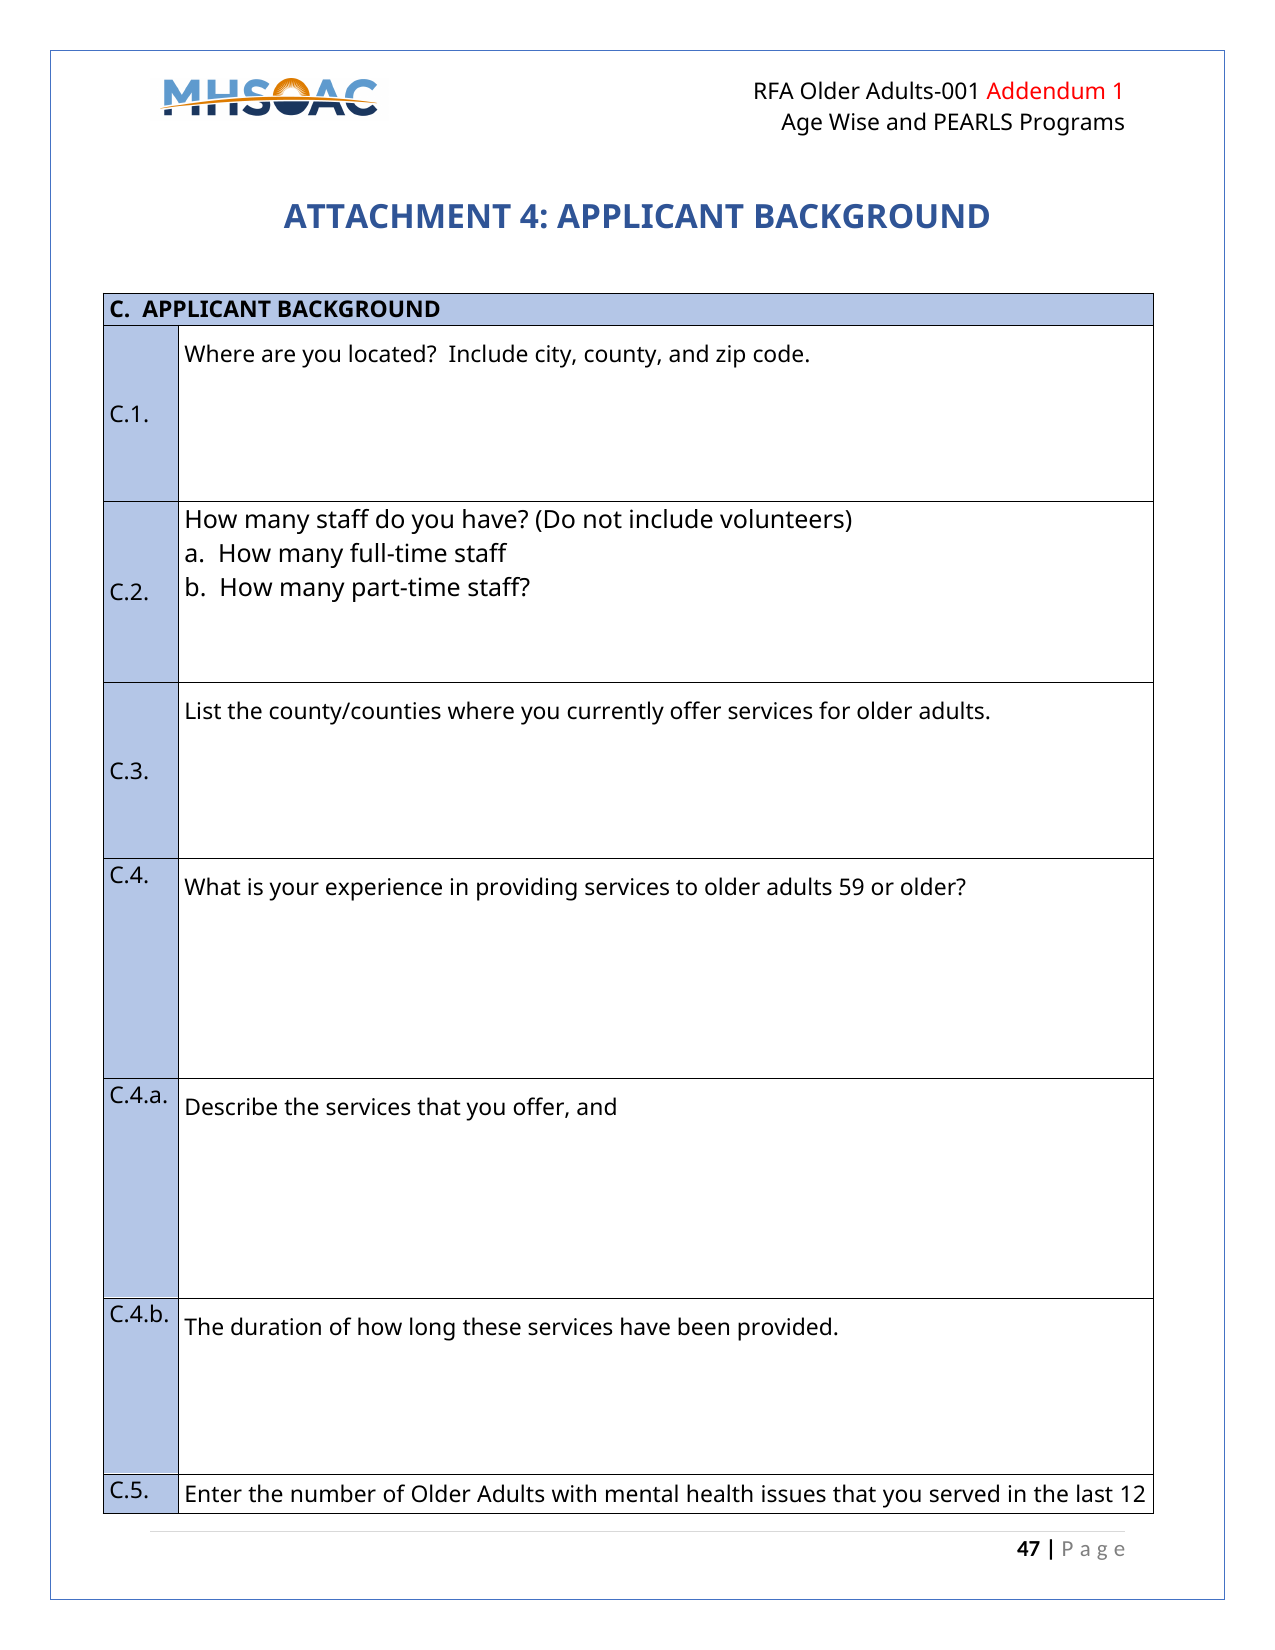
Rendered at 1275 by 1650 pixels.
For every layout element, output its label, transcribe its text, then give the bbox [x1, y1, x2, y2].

table_cell What is your experience in providing services to older adults 59 or older? [179, 859, 1153, 1078]
table_header C. APPLICANT BACKGROUND [104, 294, 1153, 325]
table_cell C.5. [104, 1475, 178, 1513]
table_cell C.4. [104, 859, 178, 1078]
table_cell Describe the services that you offer, and [179, 1079, 1153, 1297]
table_cell C.1. [104, 326, 178, 501]
table_cell Where are you located? Include city, county, and zip code. [179, 326, 1153, 501]
picture [150, 78, 389, 121]
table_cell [179, 1475, 1153, 1513]
table_cell C.2. [104, 502, 178, 682]
table_cell C.4.b. [104, 1299, 178, 1473]
table_cell How many staff do you have? (Do not include volunteers) a. How many full-time staff b. How many part-time staff? [179, 502, 1153, 682]
table_cell C.4.a. [104, 1079, 178, 1297]
table_cell The duration of how long these services have been provided. [179, 1299, 1153, 1473]
subtitle ATTACHMENT 4: APPLICANT BACKGROUND [150, 193, 1125, 238]
table_cell C.3. [104, 683, 178, 858]
table_cell List the county/counties where you currently offer services for older adults. [179, 683, 1153, 858]
